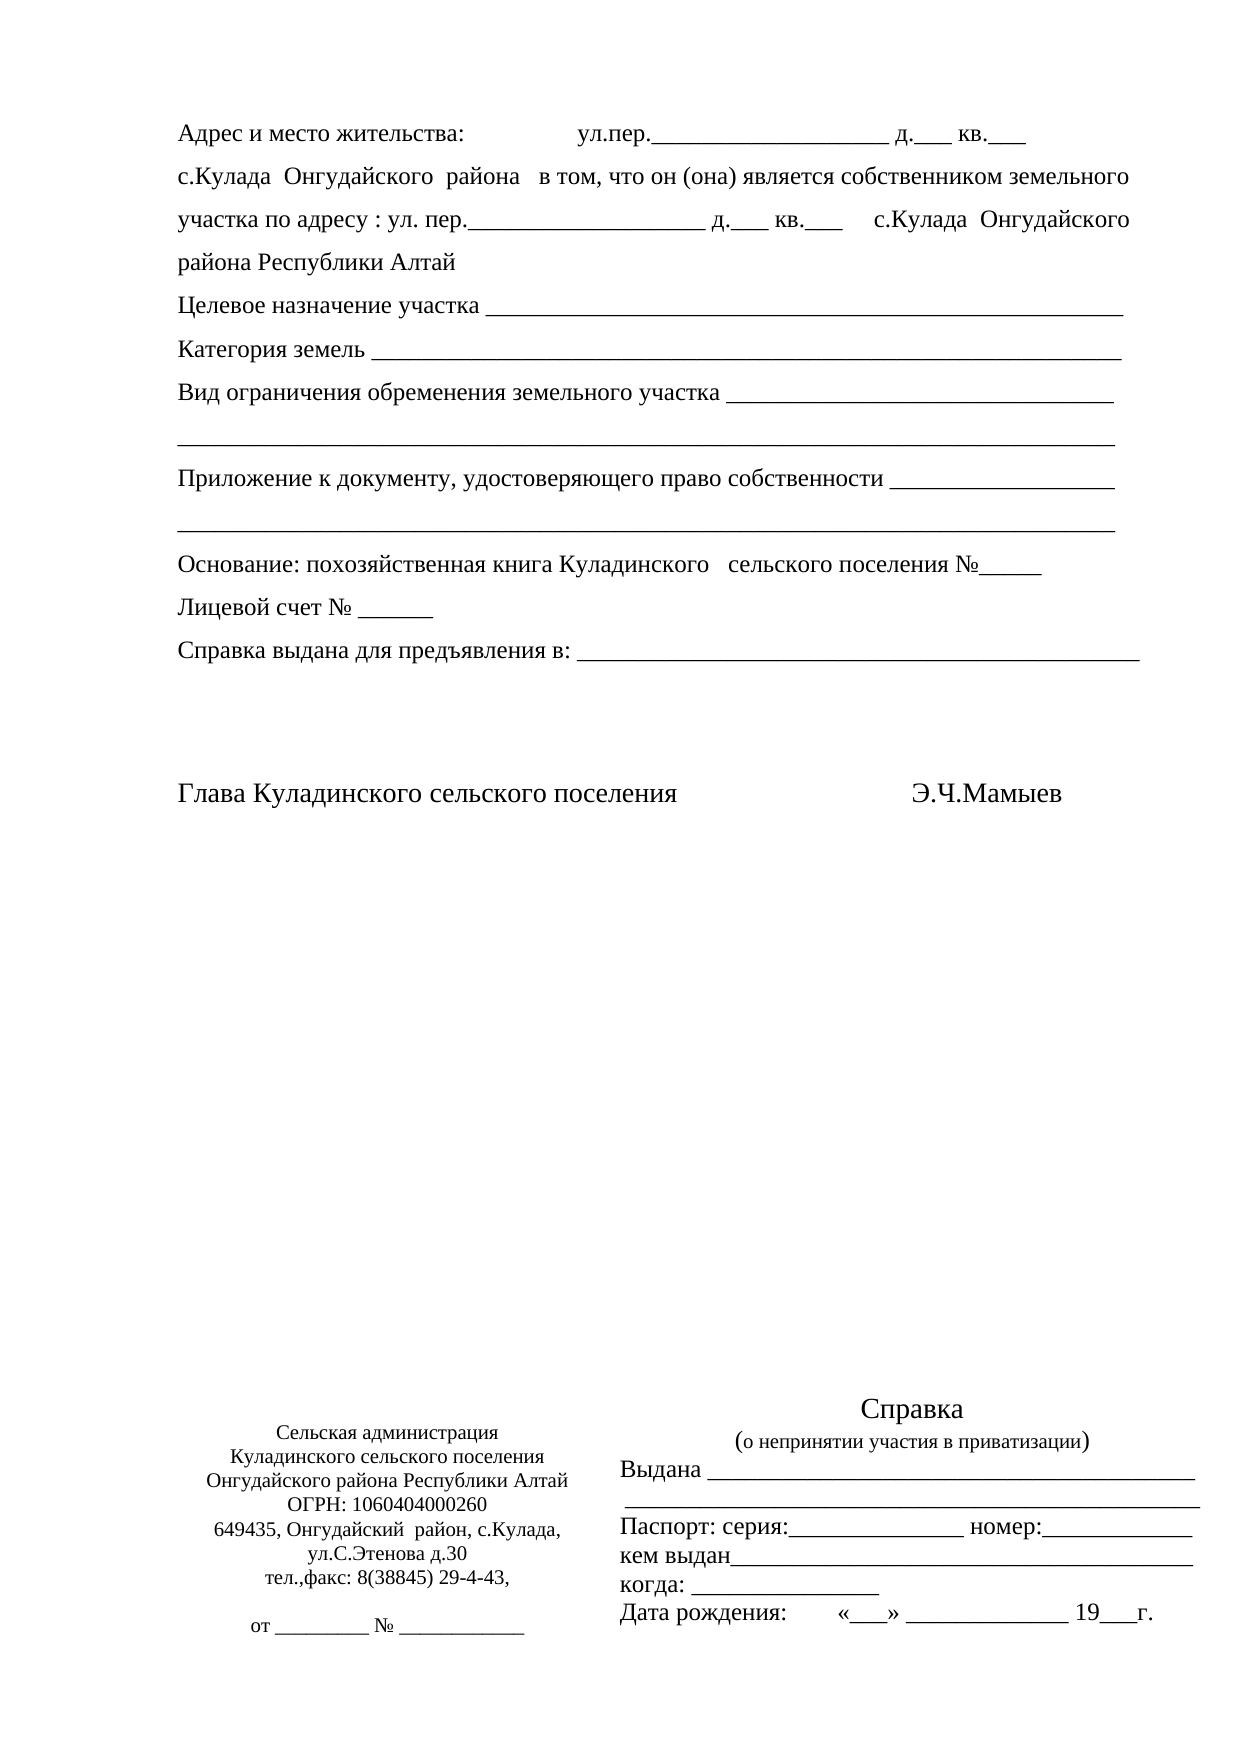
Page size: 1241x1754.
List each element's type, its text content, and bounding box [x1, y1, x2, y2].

text Вид ограничения обременения земельного участка _______________________________ [177, 377, 1152, 406]
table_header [608, 1391, 1216, 1658]
text Глава Куладинского сельского поселения Э.Ч.Мамыев [177, 776, 1152, 808]
text с.Кулада Онгудайского района в том, что он (она) является собственником земельного участка по адресу : ул. пер.___________________ д.___ кв.___ с.Кулада Онгудайского района Республики Алтай [177, 161, 1152, 276]
text ___________________________________________________________________________ [177, 420, 1152, 449]
text Приложение к документу, удостоверяющего право собственности __________________ [177, 463, 1152, 492]
text Основание: похозяйственная книга Куладинского сельского поселения №_____ Лицевой счет № ______ [177, 549, 1152, 621]
text Справка выдана для предъявления в: _____________________________________________ [177, 636, 1152, 664]
text Категория земель ____________________________________________________________ [177, 334, 1152, 362]
subtitle Адрес и место жительства: ул.пер.___________________ д.___ кв.___ [177, 118, 1152, 147]
text ___________________________________________________________________________ [177, 506, 1152, 535]
text Целевое назначение участка ___________________________________________________ [177, 291, 1152, 319]
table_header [166, 1391, 608, 1658]
